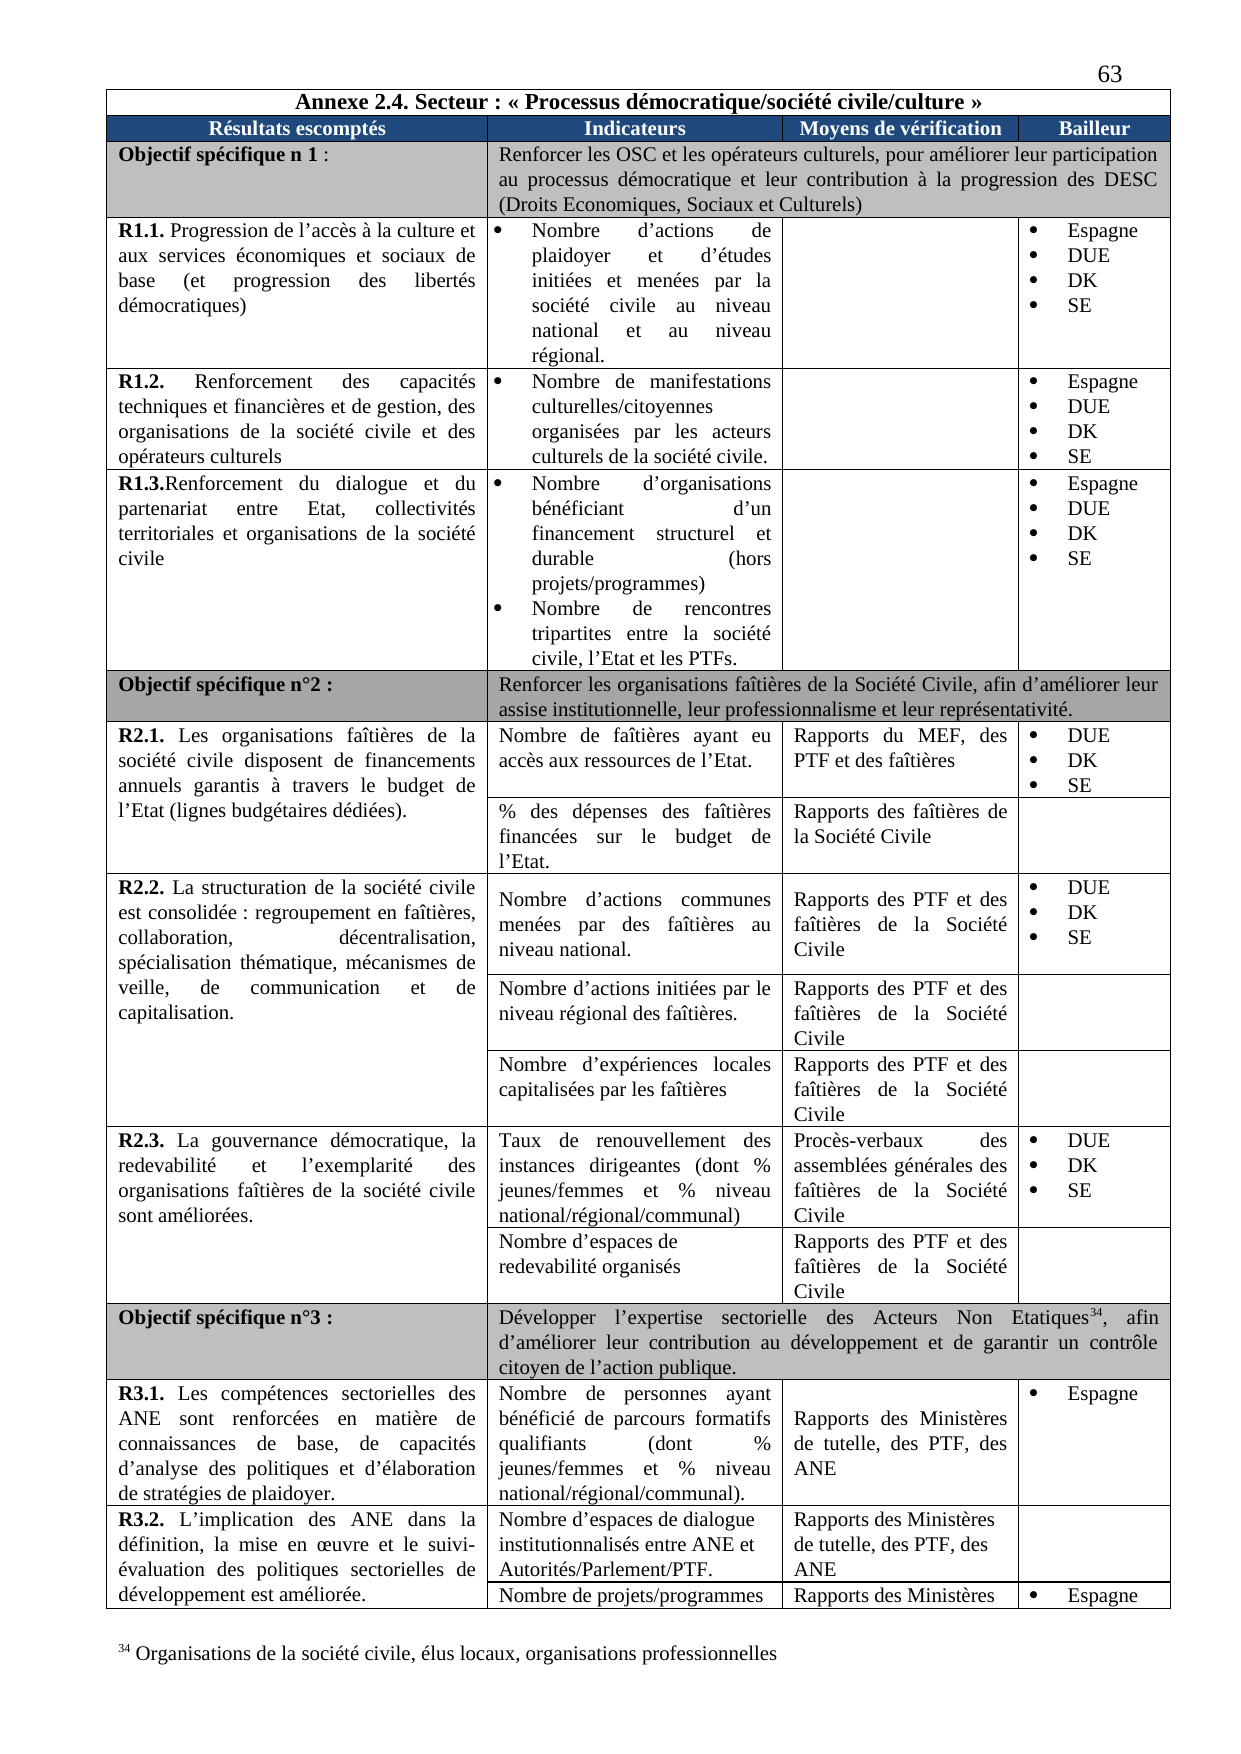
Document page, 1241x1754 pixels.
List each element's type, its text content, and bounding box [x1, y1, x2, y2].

table_cell Rapports des PTF et des faîtières de la Société Civile [783, 975, 1018, 1050]
table_cell Renforcer les OSC et les opérateurs culturels, pour améliorer leur participation au processus démocratique et leur contribution à la progression des DESC (Droits Economiques, Sociaux et Culturels) [488, 142, 1170, 217]
table_cell Rapports des faîtières de la Société Civile [783, 798, 1018, 873]
table_cell Bailleur [1019, 116, 1170, 141]
table_cell Rapports des PTF et des faîtières de la Société Civile [783, 1051, 1018, 1126]
table_cell Rapports des PTF et des faîtières de la Société Civile [783, 1228, 1018, 1303]
table_cell Moyens de vérification [783, 116, 1018, 141]
table_cell % des dépenses des faîtières financées sur le budget de l’Etat. [488, 798, 782, 873]
table_cell Objectif spécifique n°2 : [107, 671, 487, 721]
table_header Annexe 2.4. Secteur : « Processus démocratique/société civile/culture » [107, 90, 1170, 115]
table_cell R2.2. La structuration de la société civile est consolidée : regroupement en faîtières, collaboration, décentralisation, spécialisation thématique, mécanismes de veille, de communication et de capitalisation. [107, 874, 487, 1126]
table_cell Nombre de faîtières ayant eu accès aux ressources de l’Etat. [488, 722, 782, 797]
table_cell Objectif spécifique n 1 : [107, 142, 487, 217]
table_cell Rapports des PTF et des faîtières de la Société Civile [783, 874, 1018, 974]
table_cell [1019, 798, 1170, 873]
table_cell Développer l’expertise sectorielle des Acteurs Non Etatiques, afin d’améliorer leur contribution au développement et de garantir un contrôle citoyen de l’action publique. [488, 1304, 1170, 1379]
table_cell R1.1. Progression de l’accès à la culture et aux services économiques et sociaux de base (et progression des libertés démocratiques) [107, 218, 487, 368]
table_cell Nombre de manifestations culturelles/citoyennes organisées par les acteurs culturels de la société civile. [488, 369, 782, 469]
table_cell DUE DK SE [1019, 874, 1170, 974]
table_cell [783, 369, 1018, 469]
table_cell [783, 218, 1018, 368]
table_cell Nombre d’espaces de redevabilité organisés [488, 1228, 782, 1303]
table_cell Objectif spécifique n°3 : [107, 1304, 487, 1379]
table_cell Espagne DUE DK SE [1019, 218, 1170, 368]
table_cell Espagne DUE DK SE [1019, 369, 1170, 469]
table_cell R2.3. La gouvernance démocratique, la redevabilité et l’exemplarité des organisations faîtières de la société civile sont améliorées. [107, 1127, 487, 1303]
table_cell Nombre d’expériences locales capitalisées par les faîtières [488, 1051, 782, 1126]
table_cell [783, 470, 1018, 670]
table_cell [1019, 975, 1170, 1050]
table_cell Résultats escomptés [107, 116, 487, 141]
table_cell R1.2. Renforcement des capacités techniques et financières et de gestion, des organisations de la société civile et des opérateurs culturels [107, 369, 487, 469]
table_cell Nombre de personnes ayant bénéficié de parcours formatifs qualifiants (dont % jeunes/femmes et % niveau national/régional/communal). [488, 1380, 782, 1505]
table_cell R3.1. Les compétences sectorielles des ANE sont renforcées en matière de connaissances de base, de capacités d’analyse des politiques et d’élaboration de stratégies de plaidoyer. [107, 1380, 487, 1505]
table_cell DUE DK SE [1019, 1127, 1170, 1227]
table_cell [783, 1583, 1018, 1607]
table_cell Espagne DUE DK SE [1019, 470, 1170, 670]
table_cell [1019, 1051, 1170, 1126]
table_cell R1.3.Renforcement du dialogue et du partenariat entre Etat, collectivités territoriales et organisations de la société civile [107, 470, 487, 670]
table_cell Rapports des Ministères de tutelle, des PTF, des ANE [783, 1506, 1018, 1581]
table_cell Espagne [1019, 1380, 1170, 1505]
table_cell Nombre d’organisations bénéficiant d’un financement structurel et durable (hors projets/programmes) Nombre de rencontres tripartites entre la société civile, l’Etat et les PTFs. [488, 470, 782, 670]
table_cell Nombre d’actions initiées par le niveau régional des faîtières. [488, 975, 782, 1050]
table_cell Nombre d’espaces de dialogue institutionnalisés entre ANE et Autorités/Parlement/PTF. [488, 1506, 782, 1581]
table_cell Indicateurs [488, 116, 782, 141]
table_cell Nombre d’actions communes menées par des faîtières au niveau national. [488, 874, 782, 974]
table_cell R3.2. L’implication des ANE dans la définition, la mise en œuvre et le suivi-évaluation des politiques sectorielles de développement est améliorée. [107, 1506, 487, 1607]
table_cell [488, 1583, 782, 1607]
table_cell Espagne [1019, 1583, 1170, 1607]
table_cell [1019, 1228, 1170, 1303]
table_cell Rapports du MEF, des PTF et des faîtières [783, 722, 1018, 797]
table_cell Renforcer les organisations faîtières de la Société Civile, afin d’améliorer leur assise institutionnelle, leur professionnalisme et leur représentativité. [488, 671, 1170, 721]
table_cell Rapports des Ministères de tutelle, des PTF, des ANE [783, 1380, 1018, 1505]
table_cell Nombre d’actions de plaidoyer et d’études initiées et menées par la société civile au niveau national et au niveau régional. [488, 218, 782, 368]
table_cell [1019, 1506, 1170, 1581]
table_cell R2.1. Les organisations faîtières de la société civile disposent de financements annuels garantis à travers le budget de l’Etat (lignes budgétaires dédiées). [107, 722, 487, 873]
table_cell Procès-verbaux des assemblées générales des faîtières de la Société Civile [783, 1127, 1018, 1227]
table_cell Taux de renouvellement des instances dirigeantes (dont % jeunes/femmes et % niveau national/régional/communal) [488, 1127, 782, 1227]
table_cell DUE DK SE [1019, 722, 1170, 797]
